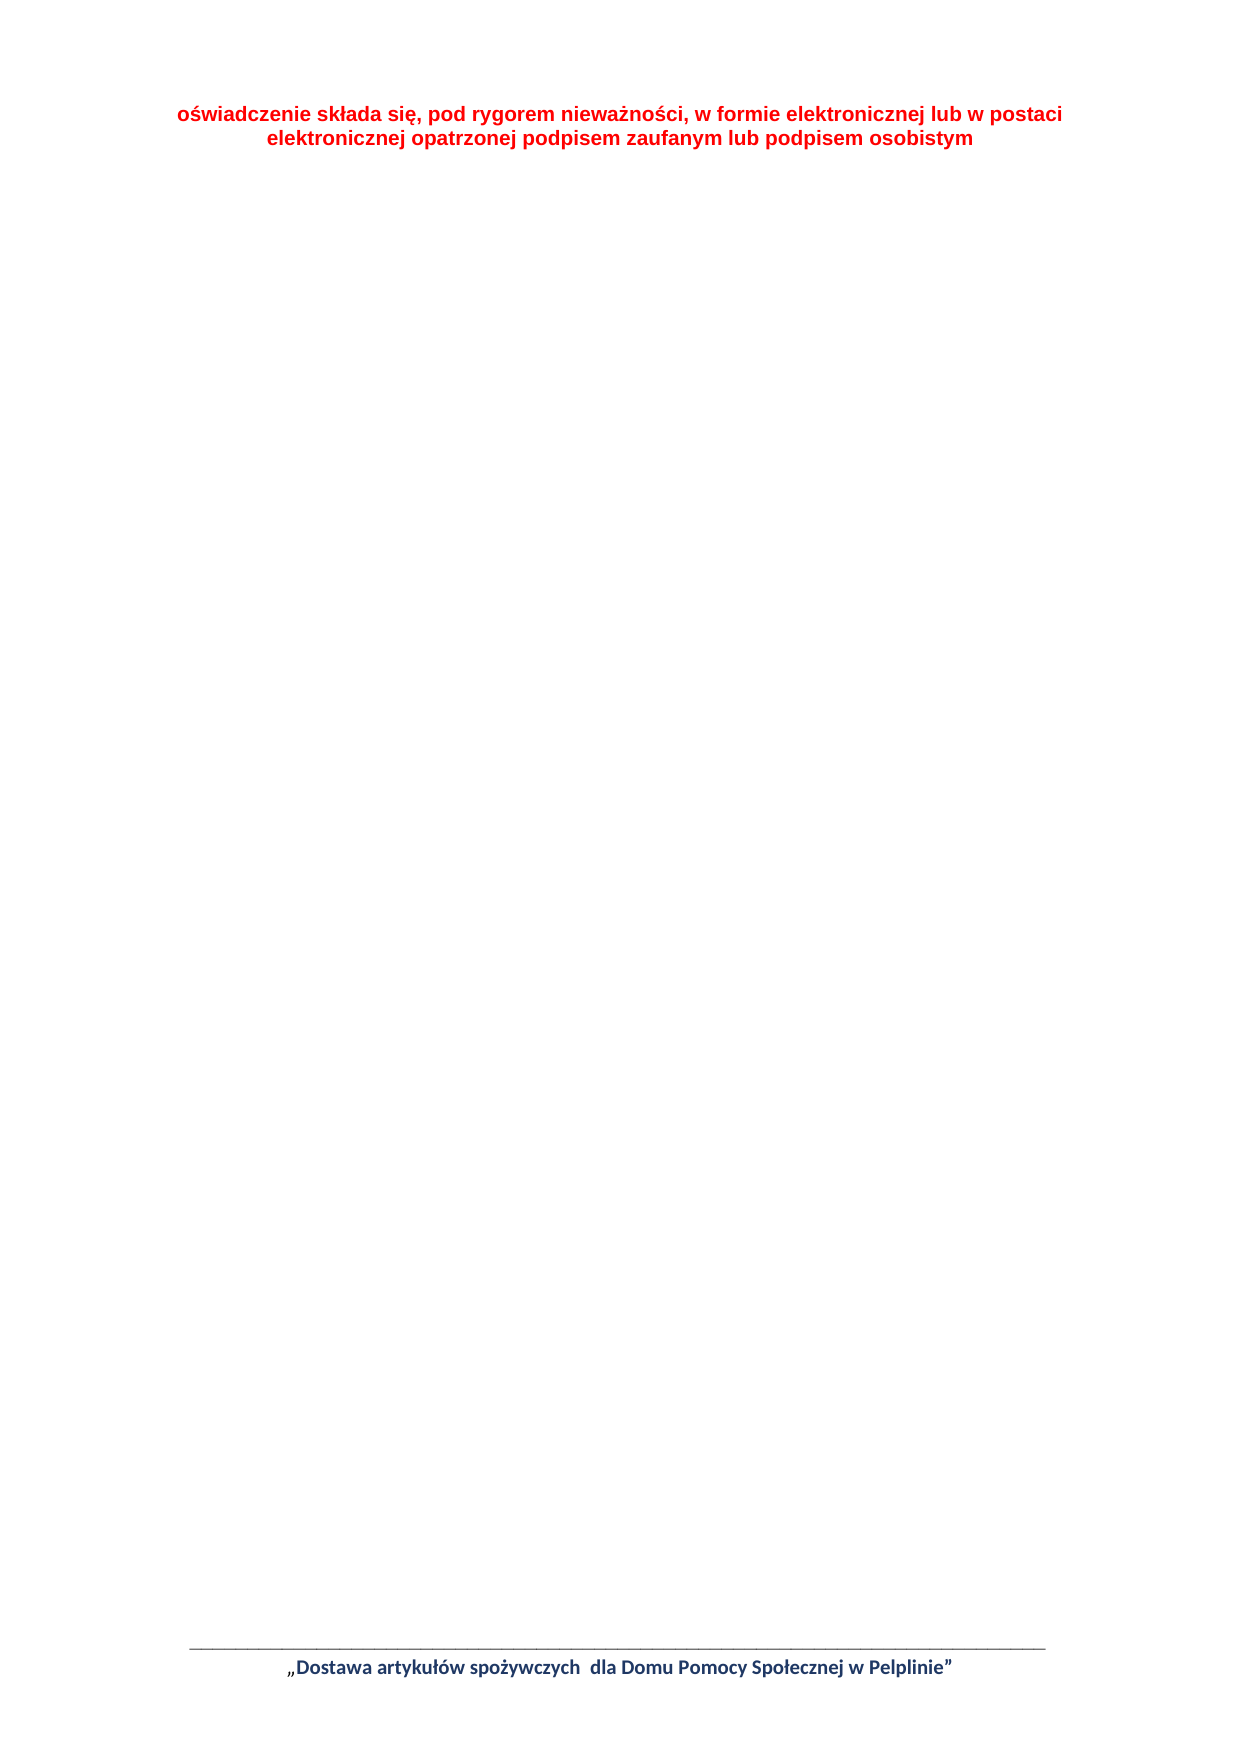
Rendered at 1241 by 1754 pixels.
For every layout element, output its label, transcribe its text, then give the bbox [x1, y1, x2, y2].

text oświadczenie składa się, pod rygorem nieważności, w formie elektronicznej lub w postaci elektronicznej opatrzonej podpisem zaufanym lub podpisem osobistym [148, 102, 1093, 150]
